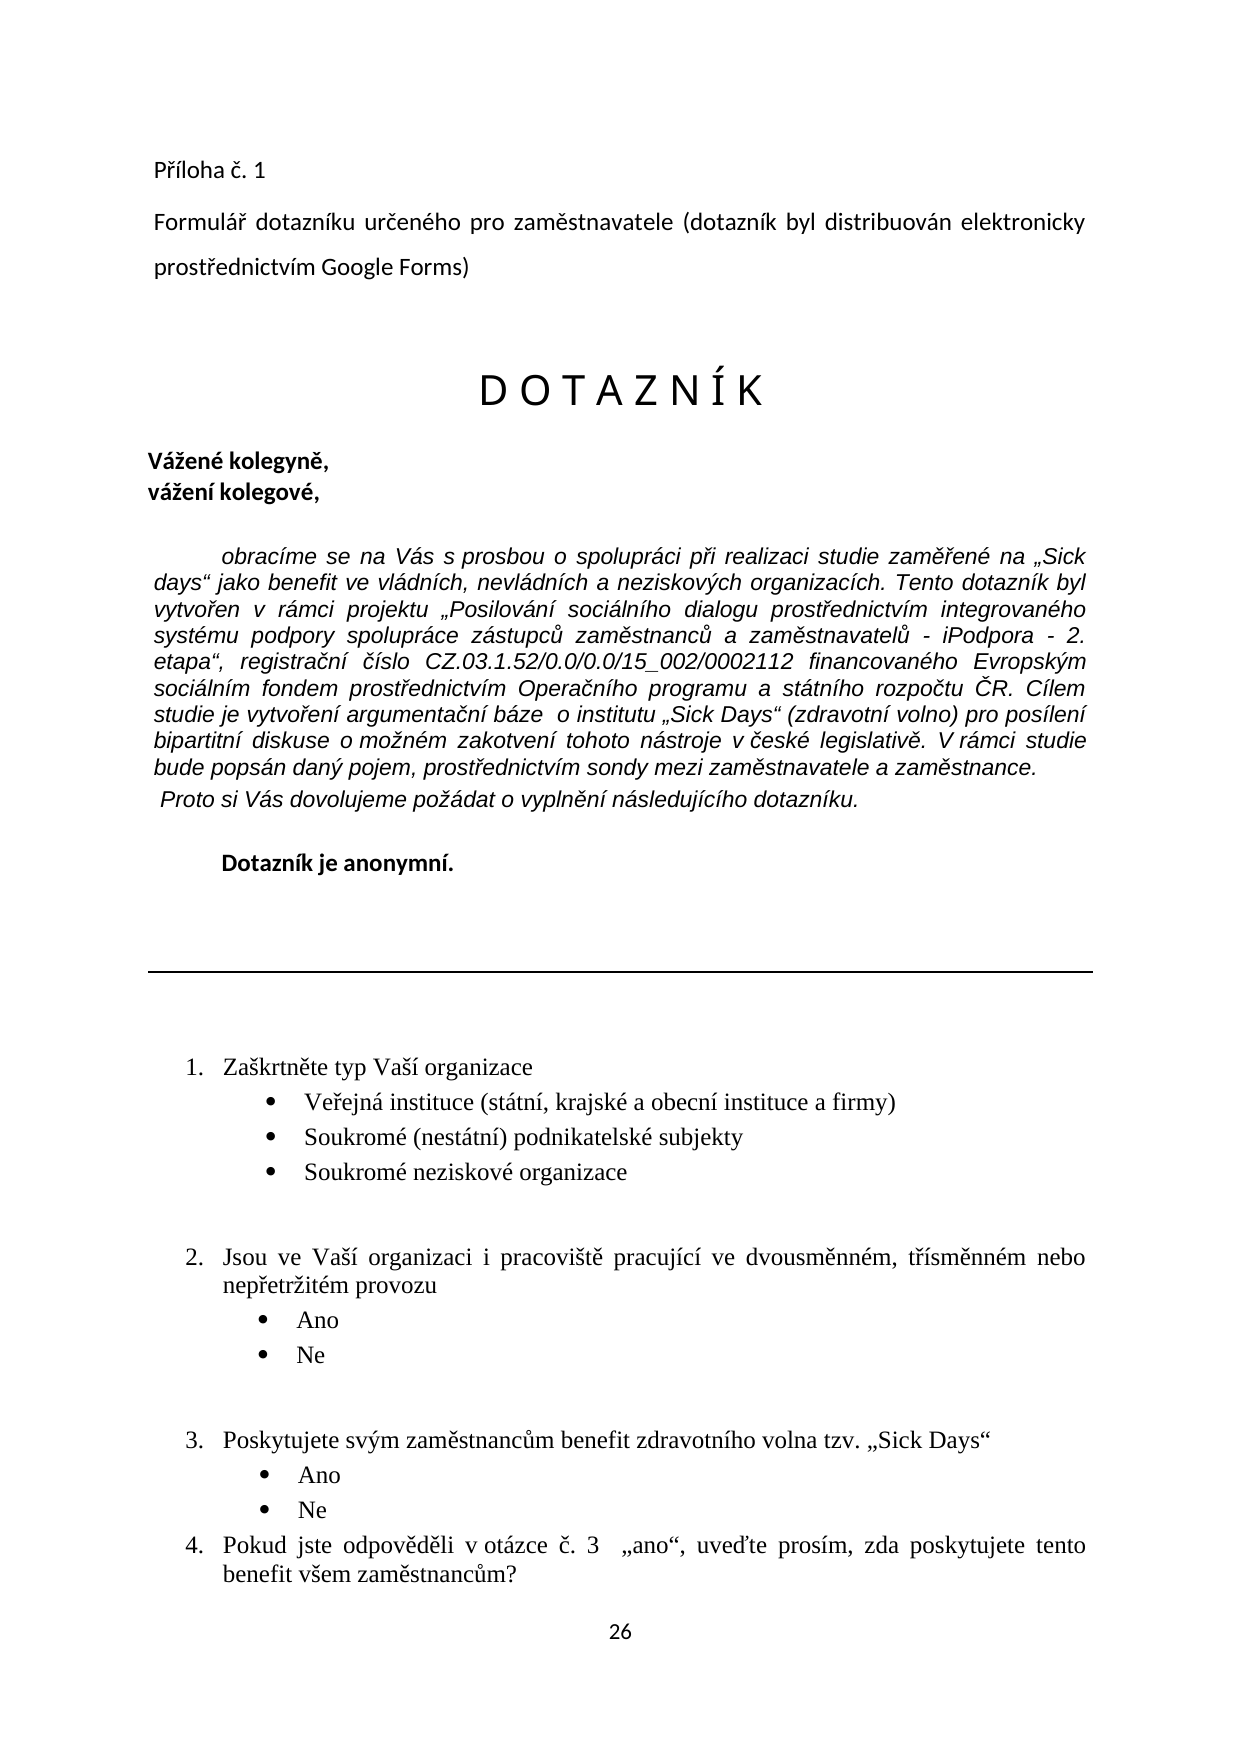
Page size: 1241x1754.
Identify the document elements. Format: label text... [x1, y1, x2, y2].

list Ano [260, 1460, 1087, 1489]
list Pokud jste odpověděli v otázce č. 3 „ano“, uveďte prosím, zda poskytujete tento benefit všem zaměstnancům? [185, 1530, 1087, 1587]
text obracíme se na Vás s prosbou o spolupráci při realizaci studie zaměřené na „Sick days“ jako benefit ve vládních, nevládních a neziskových organizacích. Tento dotazník byl vytvořen v rámci projektu „Posilování sociálního dialogu prostřednictvím integrovaného systému podpory spolupráce zástupců zaměstnanců a zaměstnavatelů - iPodpora - 2. etapa“, registrační číslo CZ.03.1.52/0.0/0.0/15_002/0002112 financovaného Evropským sociálním fondem prostřednictvím Operačního programu a státního rozpočtu ČR. Cílem studie je vytvoření argumentační báze o institutu „Sick Days“ (zdravotní volno) pro posílení bipartitní diskuse o možném zakotvení tohoto nástroje v české legislativě. V rámci studie bude popsán daný pojem, prostřednictvím sondy mezi zaměstnavatele a zaměstnance. [153, 543, 1087, 780]
list Veřejná instituce (státní, krajské a obecní instituce a firmy) [266, 1087, 1087, 1116]
list Ne [260, 1495, 1087, 1524]
text D O T A Z N Í K [148, 360, 1093, 417]
list Soukromé neziskové organizace [266, 1157, 1087, 1186]
list Jsou ve Vaší organizaci i pracoviště pracující ve dvousměnném, třísměnném nebo nepřetržitém provozu [185, 1242, 1087, 1299]
text Příloha č. 1 [153, 154, 1087, 184]
text Dotazník je anonymní. [148, 847, 1093, 877]
list Ano [258, 1306, 1087, 1334]
text Vážené kolegyně, [148, 445, 1093, 476]
list Poskytujete svým zaměstnancům benefit zdravotního volna tzv. „Sick Days“ [185, 1425, 1087, 1454]
list Zaškrtněte typ Vaší organizace [185, 1052, 1087, 1081]
text Formulář dotazníku určeného pro zaměstnavatele (dotazník byl distribuován elektronicky prostřednictvím Google Forms) [153, 206, 1087, 282]
list Ne [258, 1341, 1087, 1369]
list Soukromé (nestátní) podnikatelské subjekty [266, 1122, 1087, 1151]
text Proto si Vás dovolujeme požádat o vyplnění následujícího dotazníku. [153, 786, 1087, 813]
text vážení kolegové, [148, 476, 1093, 506]
